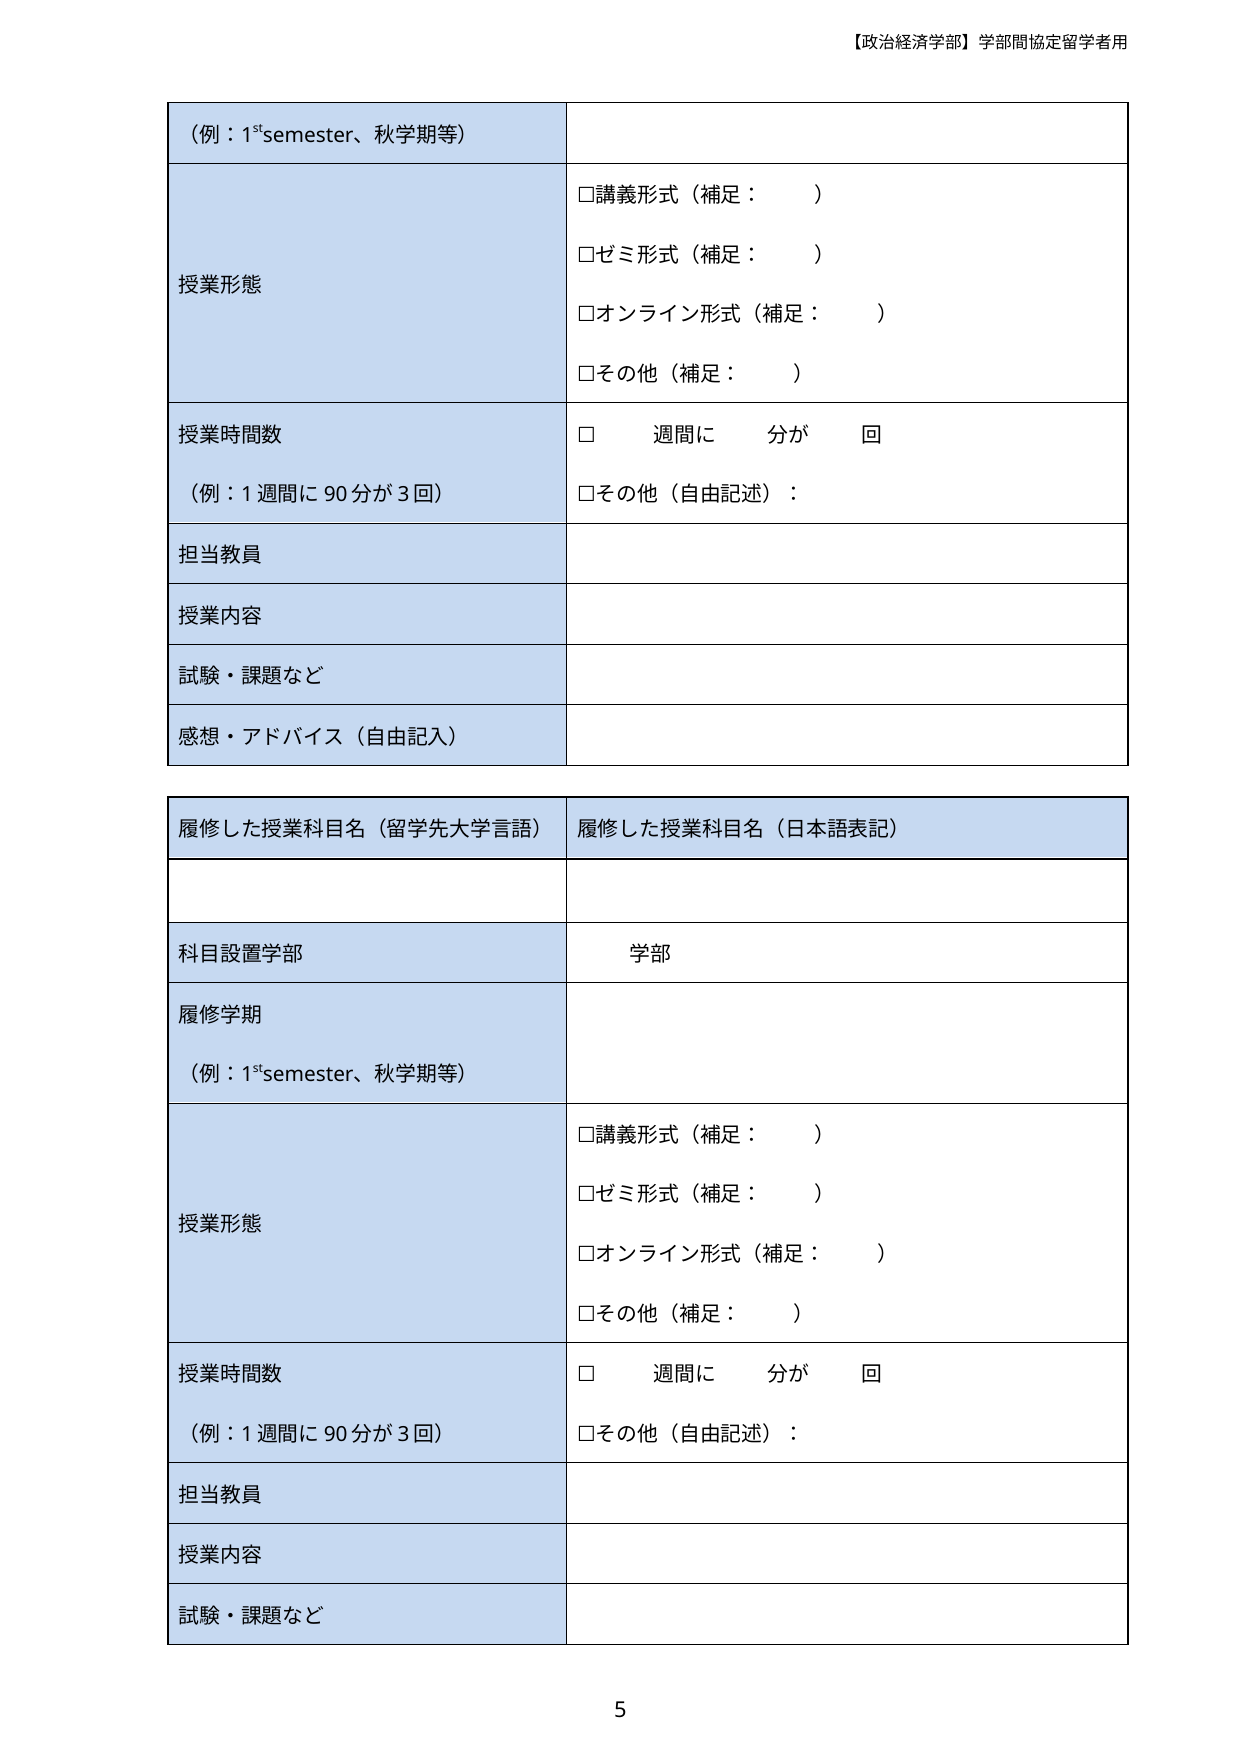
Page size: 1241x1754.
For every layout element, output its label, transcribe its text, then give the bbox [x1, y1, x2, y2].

table_cell [567, 584, 1127, 644]
table_cell [567, 645, 1127, 704]
table_cell [567, 983, 1127, 1102]
table_cell [567, 524, 1127, 583]
table_cell 授業形態 [169, 1104, 566, 1342]
table_cell 試験・課題など [169, 1584, 566, 1644]
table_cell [169, 103, 566, 163]
table_cell 担当教員 [169, 1463, 566, 1523]
table_cell 週間に 分が 回 その他（自由記述）： [567, 403, 1127, 522]
table_cell [567, 1524, 1127, 1583]
table_cell 履修学期 （例：1stsemester、秋学期等） [169, 983, 566, 1102]
table_cell [567, 103, 1127, 163]
table_header 履修した授業科目名（留学先大学言語） [169, 798, 566, 857]
table_cell [567, 1584, 1127, 1644]
table_cell 講義形式（補足： ） ゼミ形式（補足： ） オンライン形式（補足： ） その他（補足： ） [567, 1104, 1127, 1342]
table_cell [169, 860, 566, 922]
table_header 履修した授業科目名（日本語表記） [567, 798, 1127, 857]
table_cell [567, 1463, 1127, 1523]
table_cell 授業形態 [169, 164, 566, 402]
table_cell 担当教員 [169, 524, 566, 583]
table_cell 試験・課題など [169, 645, 566, 704]
table_cell 週間に 分が 回 その他（自由記述）： [567, 1343, 1127, 1462]
table_cell 講義形式（補足： ） ゼミ形式（補足： ） オンライン形式（補足： ） その他（補足： ） [567, 164, 1127, 402]
table_cell [567, 705, 1127, 765]
table_cell 授業時間数 （例：1週間に90分が3回） [169, 403, 566, 522]
table_cell 授業時間数 （例：1週間に90分が3回） [169, 1343, 566, 1462]
table_cell 科目設置学部 [169, 923, 566, 982]
table_cell 学部 [567, 923, 1127, 982]
table_cell 授業内容 [169, 1524, 566, 1583]
table_cell 感想・アドバイス（自由記入） [169, 705, 566, 765]
table_cell [567, 860, 1127, 922]
table_cell 授業内容 [169, 584, 566, 644]
